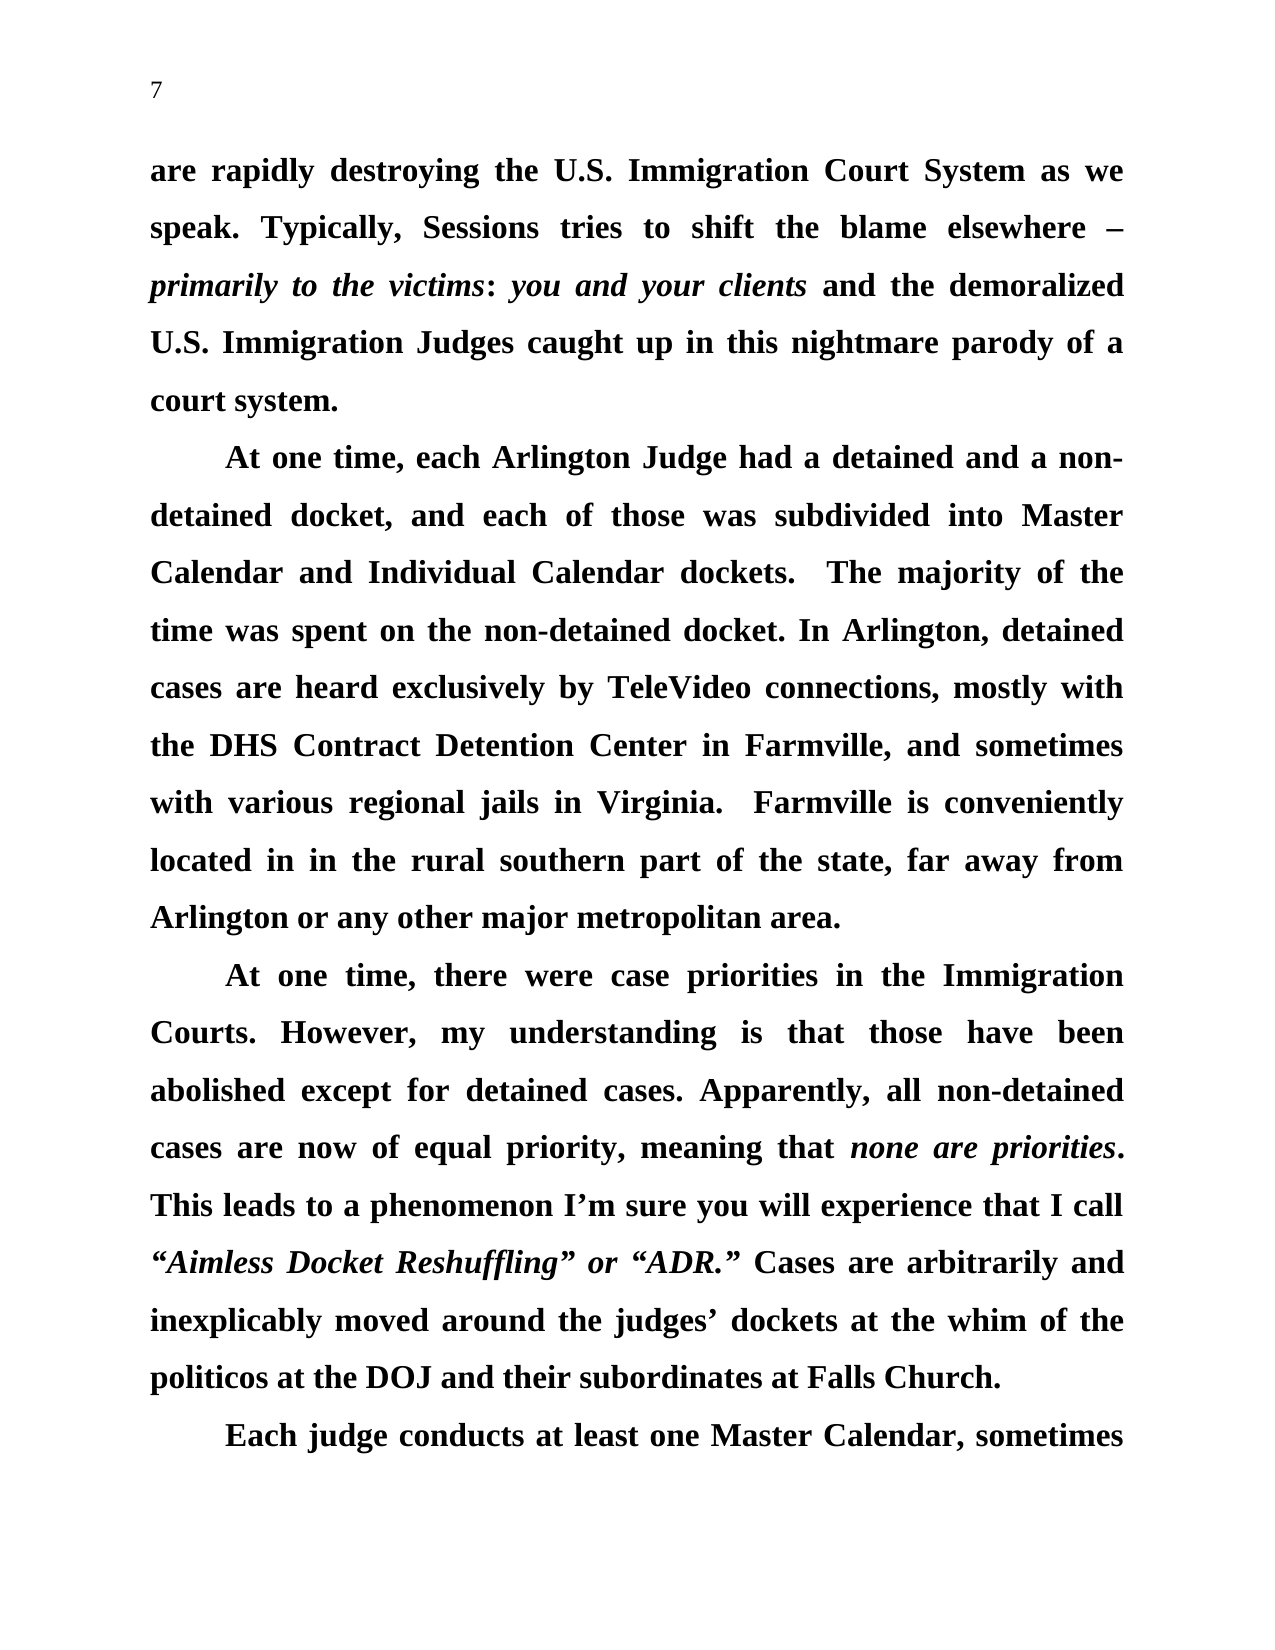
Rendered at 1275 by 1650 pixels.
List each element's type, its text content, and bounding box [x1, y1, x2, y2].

text At one time, there were case priorities in the Immigration Courts. However, my understanding is that those have been abolished except for detained cases. Apparently, all non-detained cases are now of equal priority, meaning that none are priorities. This leads to a phenomenon I’m sure you will experience that I call “Aimless Docket Reshuffling” or “ADR.” Cases are arbitrarily and inexplicably moved around the judges’ dockets at the whim of the politicos at the DOJ and their subordinates at Falls Church. [150, 955, 1125, 1396]
text At one time, each Arlington Judge had a detained and a non-detained docket, and each of those was subdivided into Master Calendar and Individual Calendar dockets. The majority of the time was spent on the non-detained docket. In Arlington, detained cases are heard exclusively by TeleVideo connections, mostly with the DHS Contract Detention Center in Farmville, and sometimes with various regional jails in Virginia. Farmville is conveniently located in in the rural southern part of the state, far away from Arlington or any other major metropolitan area. [150, 437, 1125, 936]
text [150, 150, 1125, 418]
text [150, 1415, 1125, 1453]
